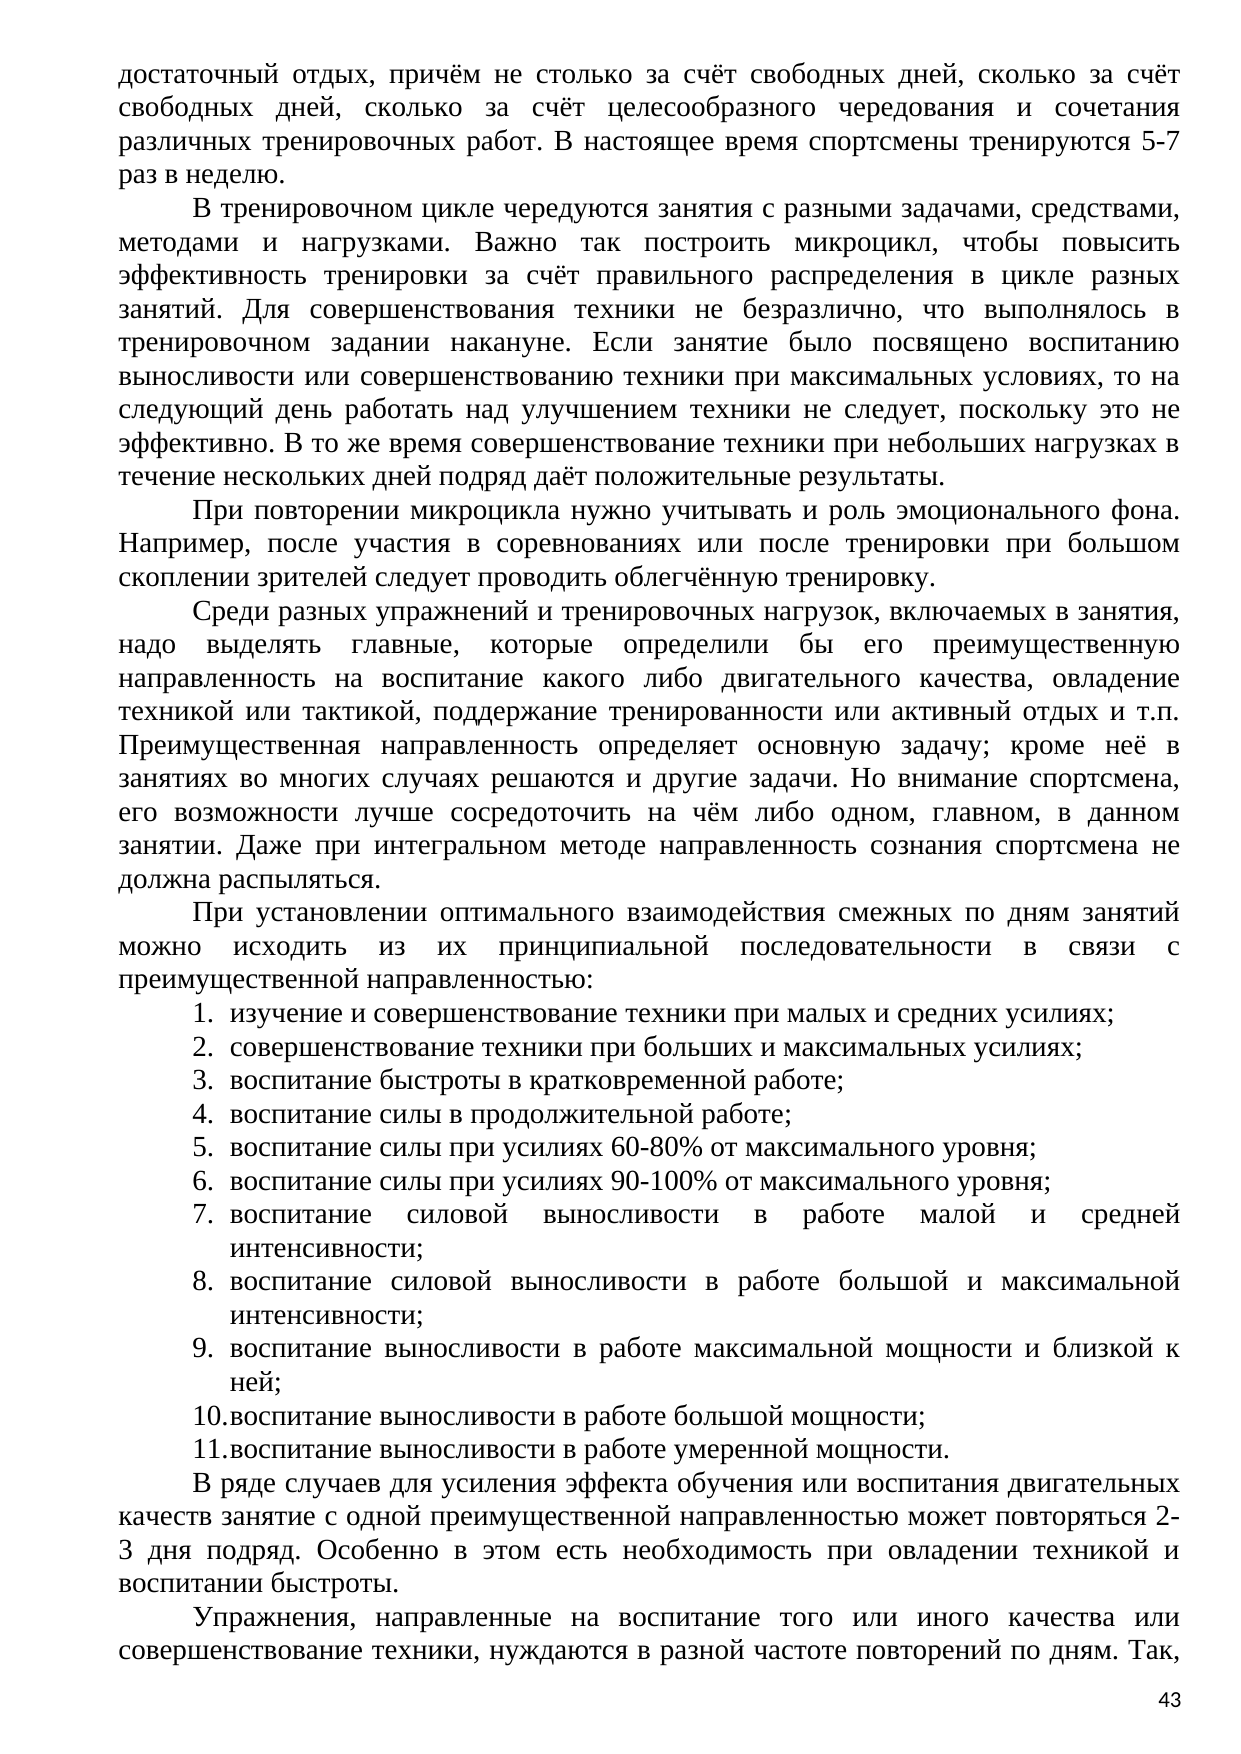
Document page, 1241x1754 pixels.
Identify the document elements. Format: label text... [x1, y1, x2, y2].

list воспитание выносливости в работе большой мощности; [192, 1398, 1181, 1431]
text При установлении оптимального взаимодействия смежных по дням занятий можно исходить из их принципиальной последовательности в связи с преимущественной направленностью: [118, 894, 1181, 995]
text При повторении микроцикла нужно учитывать и роль эмоционального фона. Например, после участия в соревнованиях или после тренировки при большом скоплении зрителей следует проводить облегчённую тренировку. [118, 492, 1181, 593]
list воспитание силовой выносливости в работе большой и максимальной интенсивности; [192, 1263, 1181, 1331]
list воспитание силовой выносливости в работе малой и средней интенсивности; [192, 1196, 1181, 1263]
text Среди разных упражнений и тренировочных нагрузок, включаемых в занятия, надо выделять главные, которые определили бы его преимущественную направленность на воспитание какого либо двигательного качества, овладение техникой или тактикой, поддержание тренированности или активный отдых и т.п. Преимущественная направленность определяет основную задачу; кроме неё в занятиях во многих случаях решаются и другие задачи. Но внимание спортсмена, его возможности лучше сосредоточить на чём либо одном, главном, в данном занятии. Даже при интегральном методе направленность сознания спортсмена не должна распыляться. [118, 593, 1181, 894]
list воспитание силы при усилиях 60-80% от максимального уровня; [192, 1129, 1181, 1163]
list воспитание быстроты в кратковременной работе; [192, 1062, 1181, 1096]
text В тренировочном цикле чередуются занятия с разными задачами, средствами, методами и нагрузками. Важно так построить микроцикл, чтобы повысить эффективность тренировки за счёт правильного распределения в цикле разных занятий. Для совершенствования техники не безразлично, что выполнялось в тренировочном задании накануне. Если занятие было посвящено воспитанию выносливости или совершенствованию техники при максимальных условиях, то на следующий день работать над улучшением техники не следует, поскольку это не эффективно. В то же время совершенствование техники при небольших нагрузках в течение нескольких дней подряд даёт положительные результаты. [118, 190, 1181, 492]
list изучение и совершенствование техники при малых и средних усилиях; [192, 995, 1181, 1029]
list воспитание силы при усилиях 90-100% от максимального уровня; [192, 1163, 1181, 1196]
text В ряде случаев для усиления эффекта обучения или воспитания двигательных качеств занятие с одной преимущественной направленностью может повторяться 2-3 дня подряд. Особенно в этом есть необходимость при овладении техникой и воспитании быстроты. [118, 1465, 1181, 1599]
list воспитание выносливости в работе умеренной мощности. [192, 1431, 1181, 1465]
list совершенствование техники при больших и максимальных усилиях; [192, 1029, 1181, 1062]
list воспитание выносливости в работе максимальной мощности и близкой к ней; [192, 1331, 1181, 1398]
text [118, 1599, 1181, 1666]
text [118, 56, 1181, 190]
list воспитание силы в продолжительной работе; [192, 1096, 1181, 1129]
